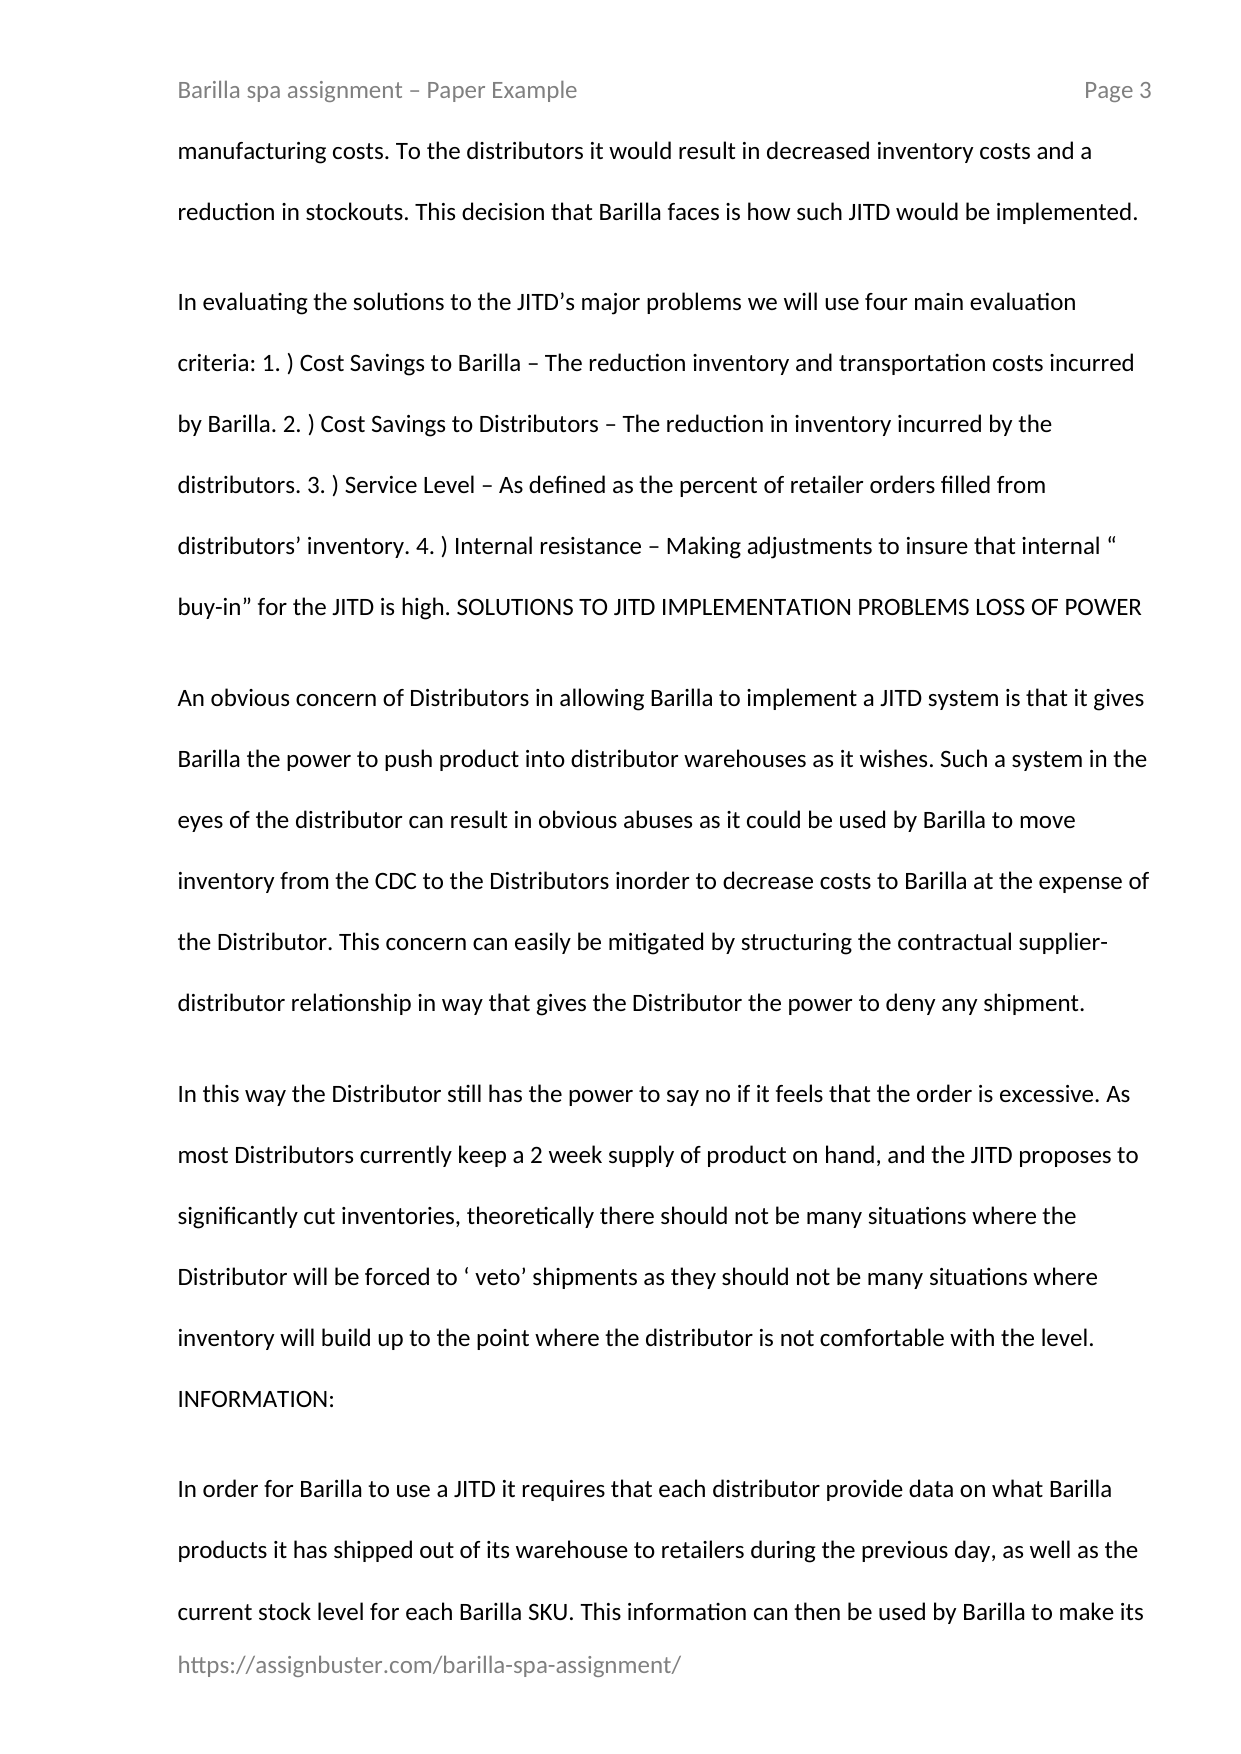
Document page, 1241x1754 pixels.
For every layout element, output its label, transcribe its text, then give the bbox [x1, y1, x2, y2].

text An obvious concern of Distributors in allowing Barilla to implement a JITD system is that it gives Barilla the power to push product into distributor warehouses as it wishes. Such a system in the eyes of the distributor can result in obvious abuses as it could be used by Barilla to move inventory from the CDC to the Distributors inorder to decrease costs to Barilla at the expense of the Distributor. This concern can easily be mitigated by structuring the contractual supplier-distributor relationship in way that gives the Distributor the power to deny any shipment. [177, 682, 1152, 1018]
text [177, 135, 1152, 226]
text In this way the Distributor still has the power to say no if it feels that the order is excessive. As most Distributors currently keep a 2 week supply of product on hand, and the JITD proposes to significantly cut inventories, theoretically there should not be many situations where the Distributor will be forced to ‘ veto’ shipments as they should not be many situations where inventory will build up to the point where the distributor is not comfortable with the level. INFORMATION: [177, 1078, 1152, 1413]
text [177, 1473, 1152, 1626]
text In evaluating the solutions to the JITD’s major problems we will use four main evaluation criteria: 1. ) Cost Savings to Barilla – The reduction inventory and transportation costs incurred by Barilla. 2. ) Cost Savings to Distributors – The reduction in inventory incurred by the distributors. 3. ) Service Level – As defined as the percent of retailer orders filled from distributors’ inventory. 4. ) Internal resistance – Making adjustments to insure that internal “ buy-in” for the JITD is high. SOLUTIONS TO JITD IMPLEMENTATION PROBLEMS LOSS OF POWER [177, 286, 1152, 622]
